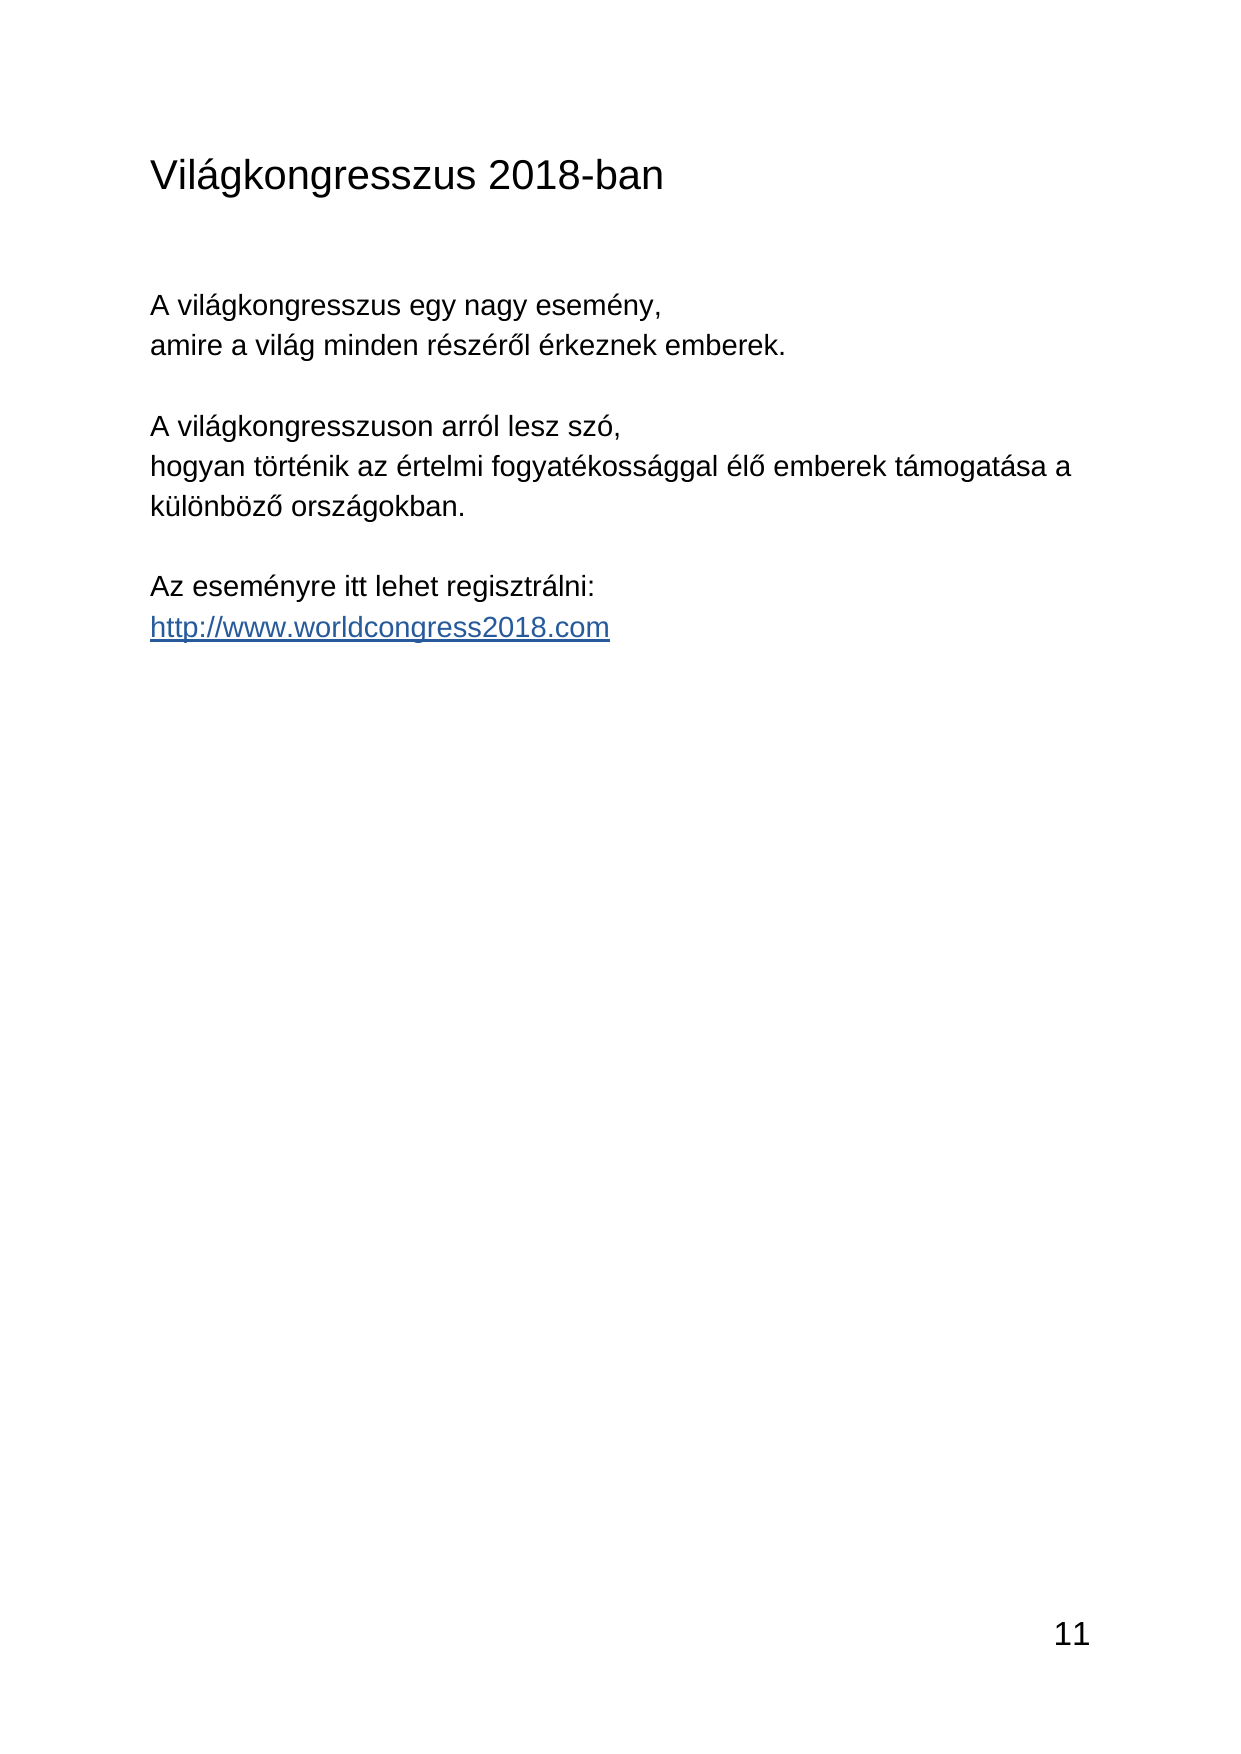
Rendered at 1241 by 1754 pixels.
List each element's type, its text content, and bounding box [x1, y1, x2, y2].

text A világkongresszuson arról lesz szó, [150, 408, 1090, 442]
text http://www.worldcongress2018.com [150, 609, 1090, 643]
text Világkongresszus 2018-ban [150, 150, 1090, 198]
text A világkongresszus egy nagy esemény, [150, 288, 1090, 321]
text Az eseményre itt lehet regisztrálni: [150, 569, 1090, 603]
text hogyan történik az értelmi fogyatékossággal élő emberek támogatása a különböző országokban. [150, 449, 1090, 522]
text amire a világ minden részéről érkeznek emberek. [150, 328, 1090, 362]
